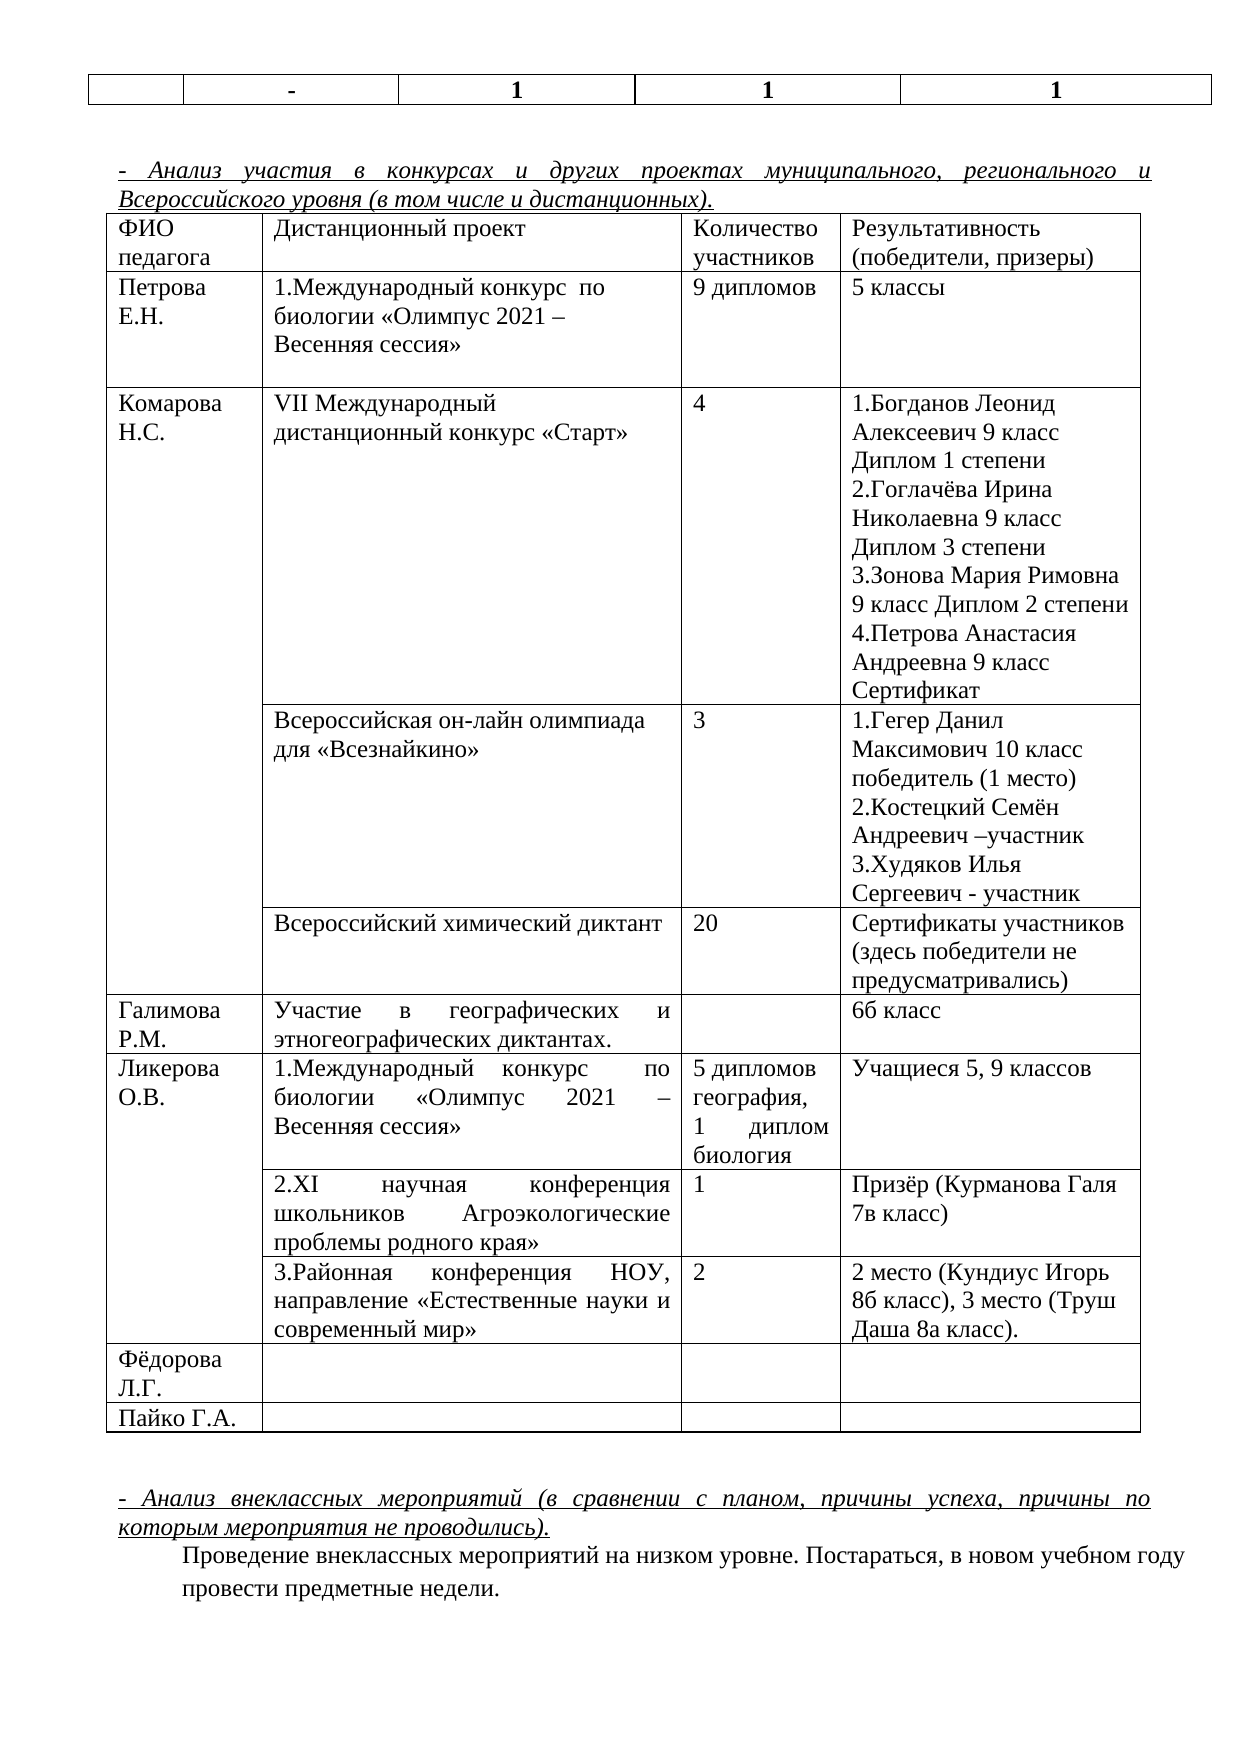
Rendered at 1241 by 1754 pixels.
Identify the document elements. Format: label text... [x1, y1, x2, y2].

table_cell Сертификаты участников (здесь победители не предусматривались) [841, 908, 1140, 994]
table_cell 1 [901, 75, 1211, 104]
text - Анализ внеклассных мероприятий (в сравнении с планом, причины успеха, причины по которым мероприятия не проводились). [118, 1483, 1152, 1540]
table_cell VII Международный дистанционный конкурс «Старт» [263, 388, 681, 704]
table_cell Ликерова О.В. [107, 1054, 262, 1343]
table_cell Пайко Г.А. [107, 1403, 262, 1431]
table_cell Призёр (Курманова Галя 7в класс) [841, 1170, 1140, 1256]
table_cell [841, 1403, 1140, 1431]
table_cell Всероссийская он-лайн олимпиада для «Всезнайкино» [263, 705, 681, 907]
table_cell [89, 75, 183, 104]
table_cell 20 [682, 908, 840, 994]
table_cell [682, 1403, 840, 1431]
table_header Результативность (победители, призеры) [841, 214, 1140, 271]
table_cell [263, 1344, 681, 1402]
table_cell [682, 995, 840, 1052]
table_cell 2 место (Кундиус Игорь 8б класс), 3 место (Труш Даша 8а класс). [841, 1257, 1140, 1343]
table_cell 1 [399, 75, 634, 104]
table_cell [263, 1403, 681, 1431]
table_cell 1 [636, 75, 900, 104]
table_cell 1 [682, 1170, 840, 1256]
text - Анализ участия в конкурсах и других проектах муниципального, регионального и Всероссийского уровня (в том числе и дистанционных). [118, 155, 1152, 180]
table_cell Участие в географических и этногеографических диктантах. [263, 995, 449, 1052]
table_cell - [184, 75, 398, 104]
table_cell 4 [682, 388, 840, 704]
table_cell Петрова Е.Н. [107, 272, 262, 387]
table_cell Галимова Р.М. [107, 995, 262, 1052]
table_cell 9 дипломов [682, 272, 840, 387]
text Проведение внеклассных мероприятий на низком уровне. Постараться, в новом учебном году провести предметные недели. [182, 1540, 1198, 1602]
table_header Дистанционный проект [263, 214, 681, 271]
table_header ФИО педагога [107, 214, 262, 271]
table_cell Фёдорова Л.Г. [107, 1344, 262, 1402]
table_cell 5 дипломов география, 1 диплом биология [682, 1054, 840, 1168]
table_cell 6б класс [841, 995, 1140, 1052]
table_cell [682, 1344, 840, 1402]
table_cell 2 [682, 1257, 840, 1343]
table_cell 1.Международный конкурс по биологии «Олимпус 2021 – Весенняя сессия» [263, 1054, 681, 1168]
table_cell Участие в географических и этногеографических диктантах. [612, 995, 681, 1052]
table_cell 1.Богданов Леонид Алексеевич 9 класс Диплом 1 степени 2.Гоглачёва Ирина Николаевна 9 класс Диплом 3 степени 3.Зонова Мария Римовна 9 класс Диплом 2 степени 4.Петрова Анастасия Андреевна 9 класс Сертификат [841, 388, 1140, 704]
table_cell 1.Гегер Данил Максимович 10 класс победитель (1 место) 2.Костецкий Семëн Андреевич –участник 3.Худяков Илья Сергеевич - участник [841, 705, 1140, 907]
text - Анализ участия в конкурсах и других проектах муниципального, регионального и Всероссийского уровня (в том числе и дистанционных). [118, 181, 1152, 212]
table_cell [841, 1344, 1140, 1402]
table_cell Учащиеся 5, 9 классов [841, 1054, 1140, 1168]
table_header Количество участников [682, 214, 840, 271]
table_cell Комарова Н.С. [107, 388, 262, 994]
table_cell 1.Международный конкурс по биологии «Олимпус 2021 – Весенняя сессия» [263, 272, 681, 387]
table_cell Всероссийский химический диктант [263, 908, 681, 994]
table_cell 5 классы [841, 272, 1140, 387]
table_cell 2.XI научная конференция школьников Агроэкологические проблемы родного края» [263, 1170, 681, 1256]
table_cell 3.Районная конференция НОУ, направление «Естественные науки и современный мир» [263, 1257, 681, 1343]
table_cell 3 [682, 705, 840, 907]
